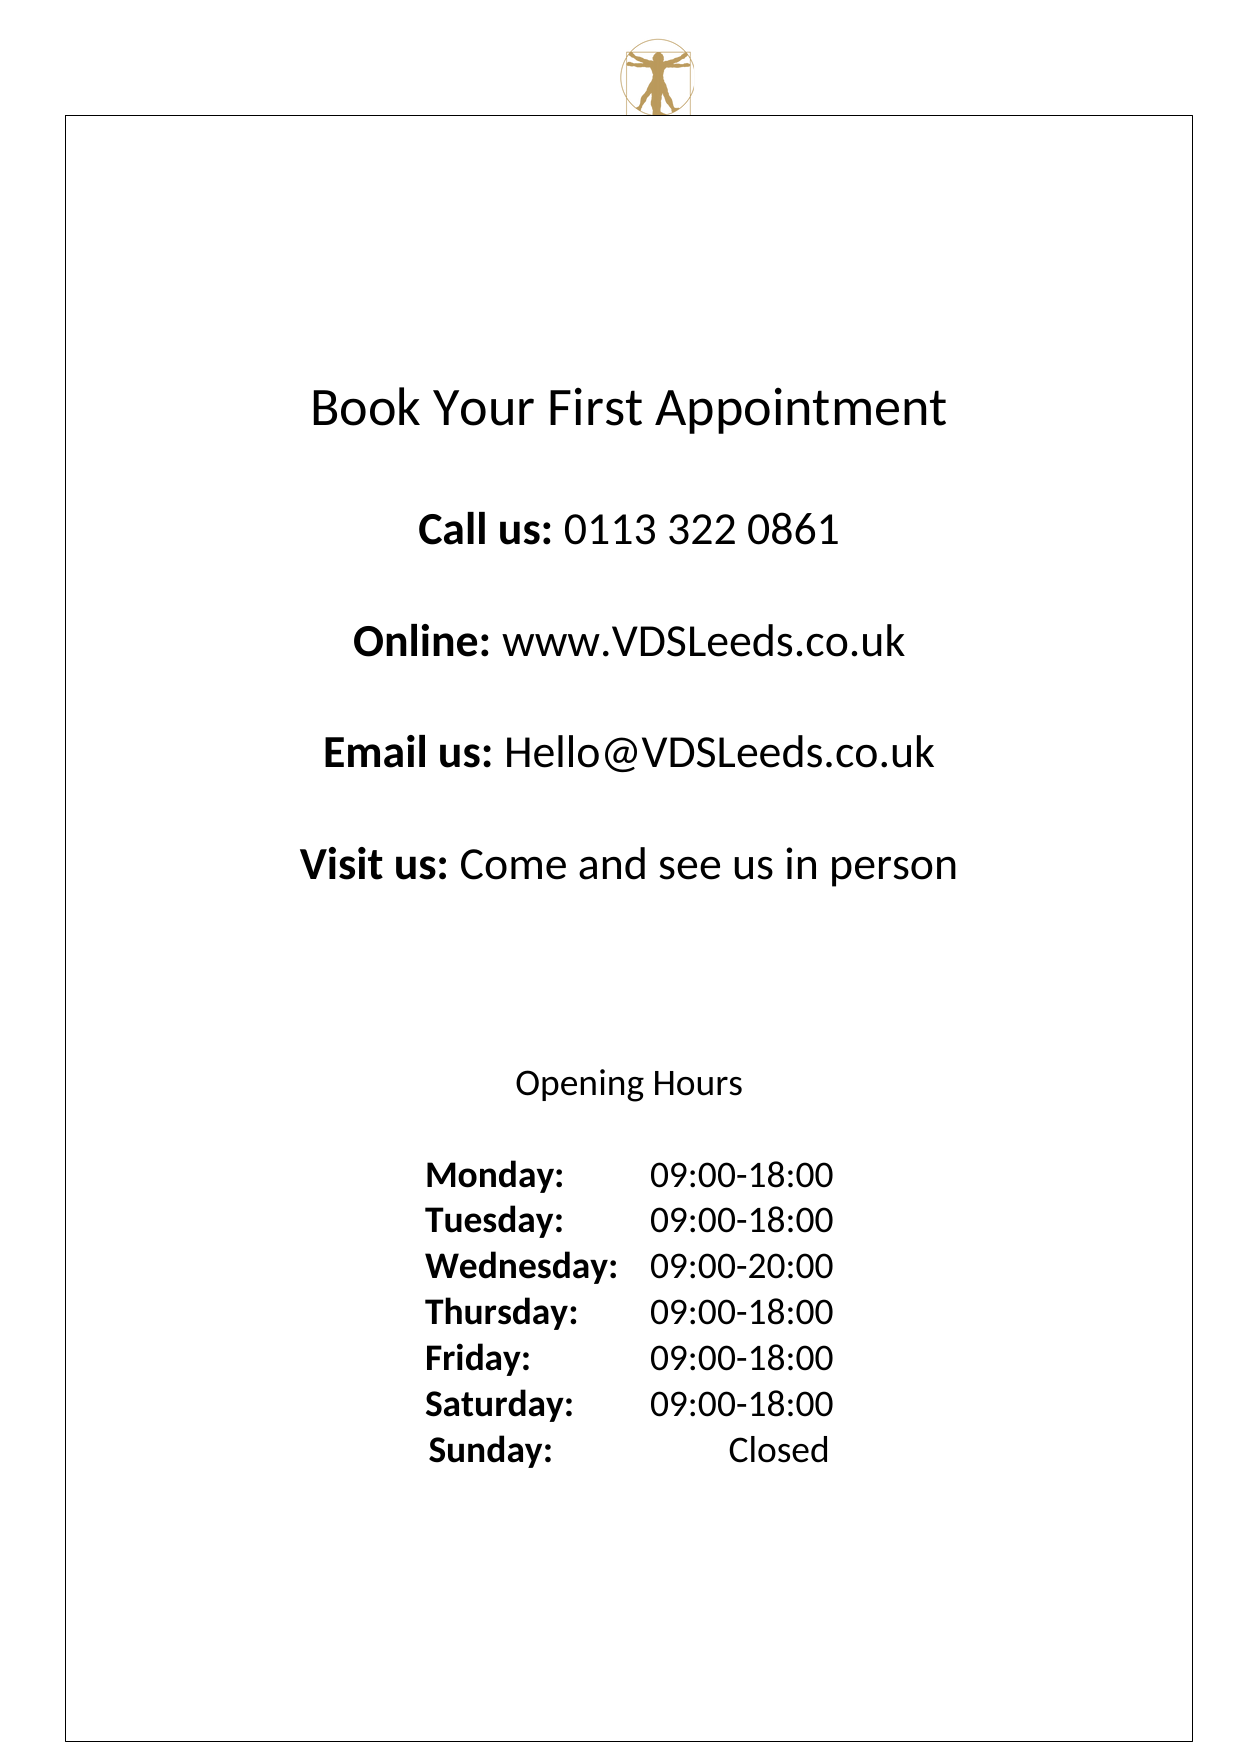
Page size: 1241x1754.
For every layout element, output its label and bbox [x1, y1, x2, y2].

picture [619, 33, 695, 115]
